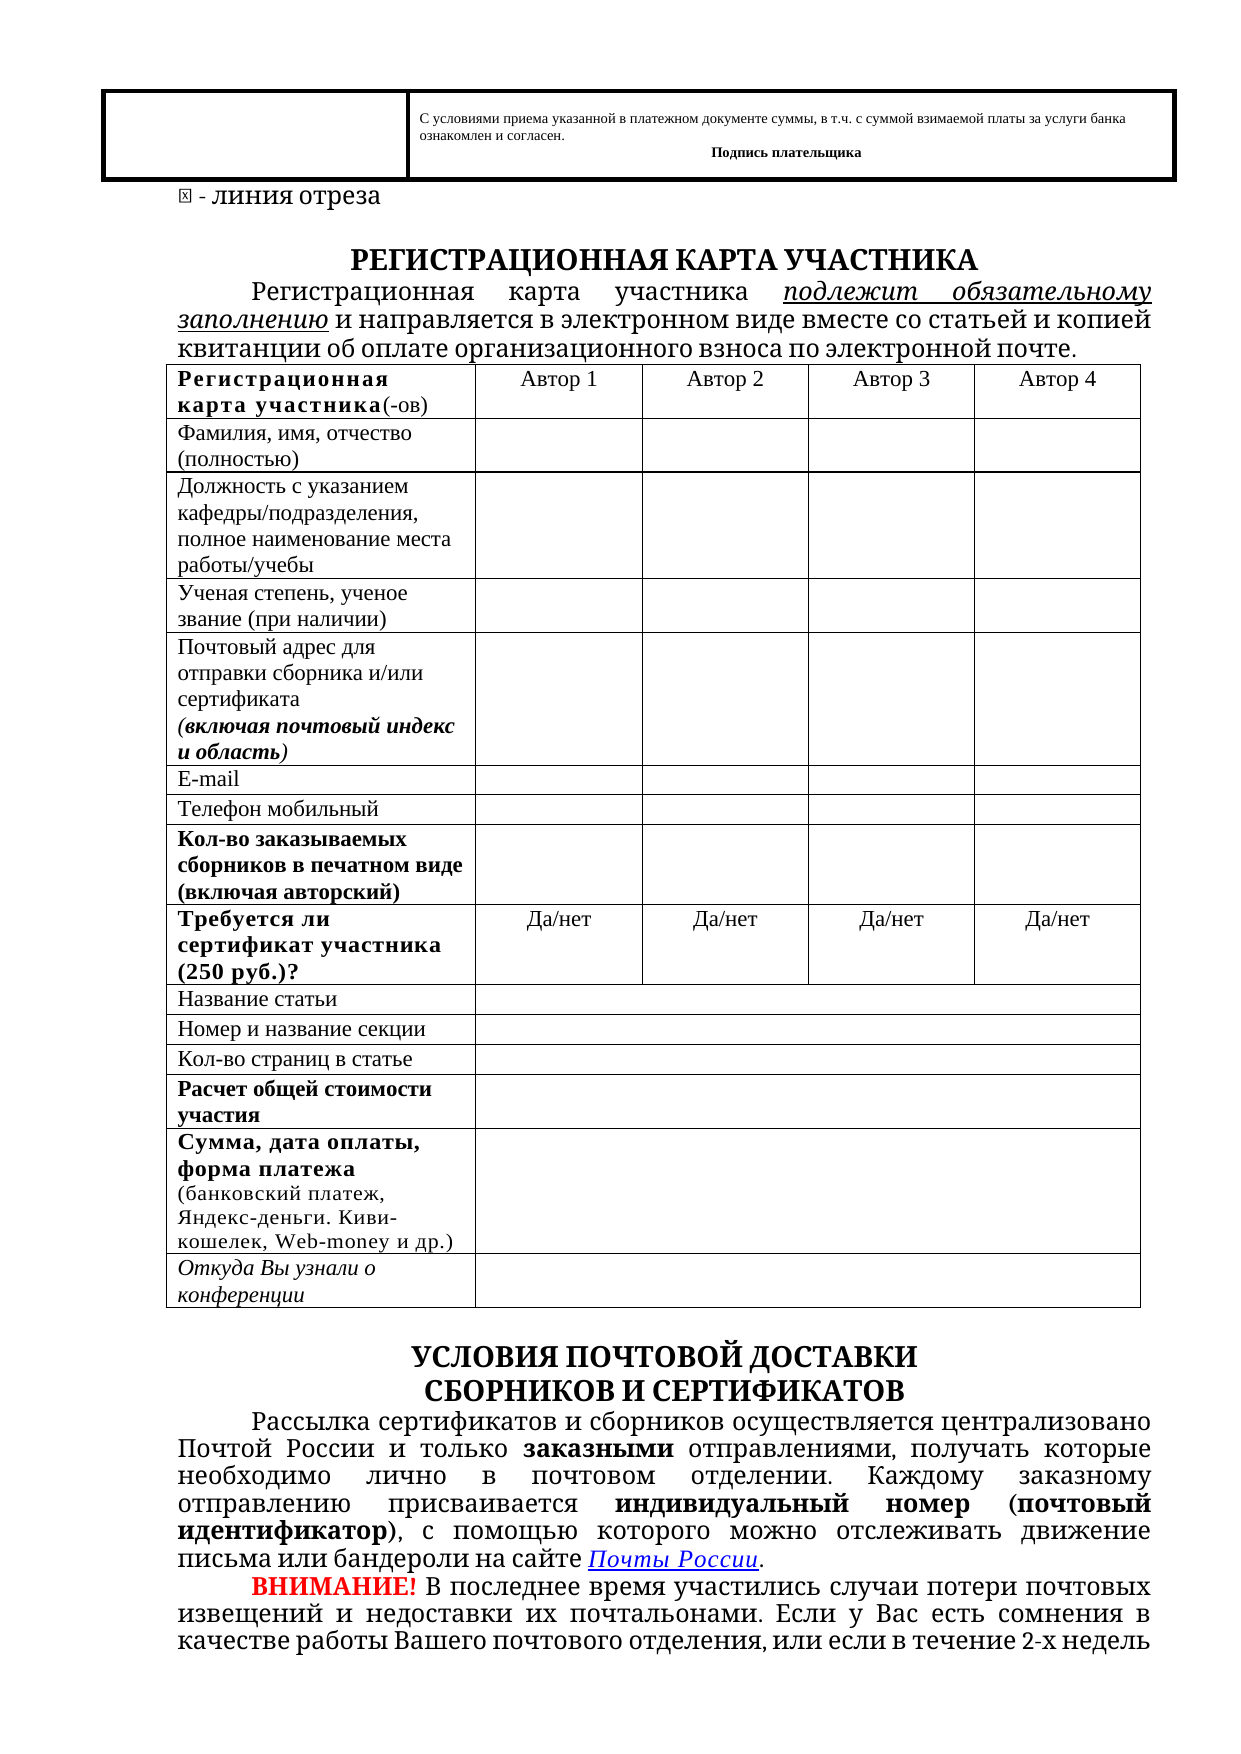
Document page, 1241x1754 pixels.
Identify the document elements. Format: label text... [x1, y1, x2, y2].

table_cell [975, 579, 1140, 632]
table_cell Ученая степень, ученое звание (при наличии) [167, 579, 475, 632]
table_cell Телефон мобильный [167, 795, 475, 824]
table_cell [476, 419, 642, 471]
table_cell Откуда Вы узнали о конференции [167, 1254, 475, 1307]
table_cell С условиями приема указанной в платежном документе суммы, в т.ч. с суммой взимаемой платы за услуги банка ознакомлен и согласен. Подпись плательщика [410, 93, 1172, 177]
table_cell [476, 633, 642, 764]
text  - линия отреза [177, 182, 1152, 211]
table_cell [476, 825, 642, 904]
table_cell [476, 579, 642, 632]
table_cell Название статьи [167, 985, 475, 1014]
table_cell [643, 579, 808, 632]
table_cell [476, 985, 1140, 1014]
table_cell [476, 1254, 1140, 1307]
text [177, 1574, 1152, 1656]
table_cell [975, 766, 1140, 794]
table_cell Кол-во страниц в статье [167, 1045, 475, 1074]
table_cell Да/нет [643, 905, 808, 984]
table_cell [975, 633, 1140, 764]
table_cell [643, 633, 808, 764]
table_cell [809, 795, 974, 824]
table_cell [476, 766, 642, 794]
table_cell Да/нет [975, 905, 1140, 984]
table_header Регистрационная карта участника(-ов) [167, 365, 475, 418]
table_cell Кол-во заказываемых сборников в печатном виде (включая авторский) [167, 825, 475, 904]
table_cell Да/нет [809, 905, 974, 984]
table_cell E-mail [167, 766, 475, 794]
table_header Автор 1 [476, 365, 642, 418]
table_cell [643, 419, 808, 471]
table_cell [975, 795, 1140, 824]
table_cell Должность с указанием кафедры/подразделения, полное наименование места работы/учебы [167, 473, 475, 578]
text Рассылка сертификатов и сборников осуществляется централизовано Почтой России и только заказными отправлениями, получать которые необходимо лично в почтовом отделении. Каждому заказному отправлению присваивается индивидуальный номер (почтовый идентификатор), с помощью которого можно отслеживать движение письма или бандероли на сайте Почты России. [177, 1409, 1152, 1574]
table_cell [809, 766, 974, 794]
table_cell Почтовый адрес для отправки сборника и/или сертификата (включая почтовый индекс и область) [167, 633, 475, 764]
table_header Автор 2 [643, 365, 808, 418]
table_cell [476, 473, 642, 578]
table_cell [476, 1015, 1140, 1044]
text Регистрационная карта участника подлежит обязательному заполнению и направляется в электронном виде вместе со статьей и копией квитанции об оплате организационного взноса по электронной почте. [177, 278, 1152, 364]
table_header Автор 4 [975, 365, 1140, 418]
table_cell [975, 473, 1140, 578]
table_cell [809, 825, 974, 904]
text РЕГИСТРАЦИОННАЯ КАРТА УЧАСТНИКА [177, 244, 1152, 278]
table_cell [643, 825, 808, 904]
table_cell [476, 795, 642, 824]
table_cell [643, 766, 808, 794]
table_cell [975, 419, 1140, 471]
table_cell Да/нет [476, 905, 642, 984]
table_cell [809, 633, 974, 764]
table_cell [476, 1045, 1140, 1074]
table_cell Номер и название секции [167, 1015, 475, 1044]
table_cell [809, 579, 974, 632]
table_cell [476, 1129, 1140, 1253]
text УСЛОВИЯ ПОЧТОВОЙ ДОСТАВКИ СБОРНИКОВ И СЕРТИФИКАТОВ [177, 1342, 1152, 1409]
table_cell Требуется ли сертификат участника (250 руб.)? [167, 905, 475, 984]
table_cell Фамилия, имя, отчество (полностью) [167, 419, 475, 471]
table_cell Сумма, дата оплаты, форма платежа (банковский платеж, Яндекс-деньги. Киви-кошелек, Web-money и др.) [167, 1129, 475, 1253]
table_cell [975, 825, 1140, 904]
table_header Автор 3 [809, 365, 974, 418]
table_cell [643, 795, 808, 824]
table_cell [643, 473, 808, 578]
table_cell [809, 419, 974, 471]
table_cell Расчет общей стоимости участия [167, 1075, 475, 1127]
table_cell [476, 1075, 1140, 1127]
table_cell [809, 473, 974, 578]
